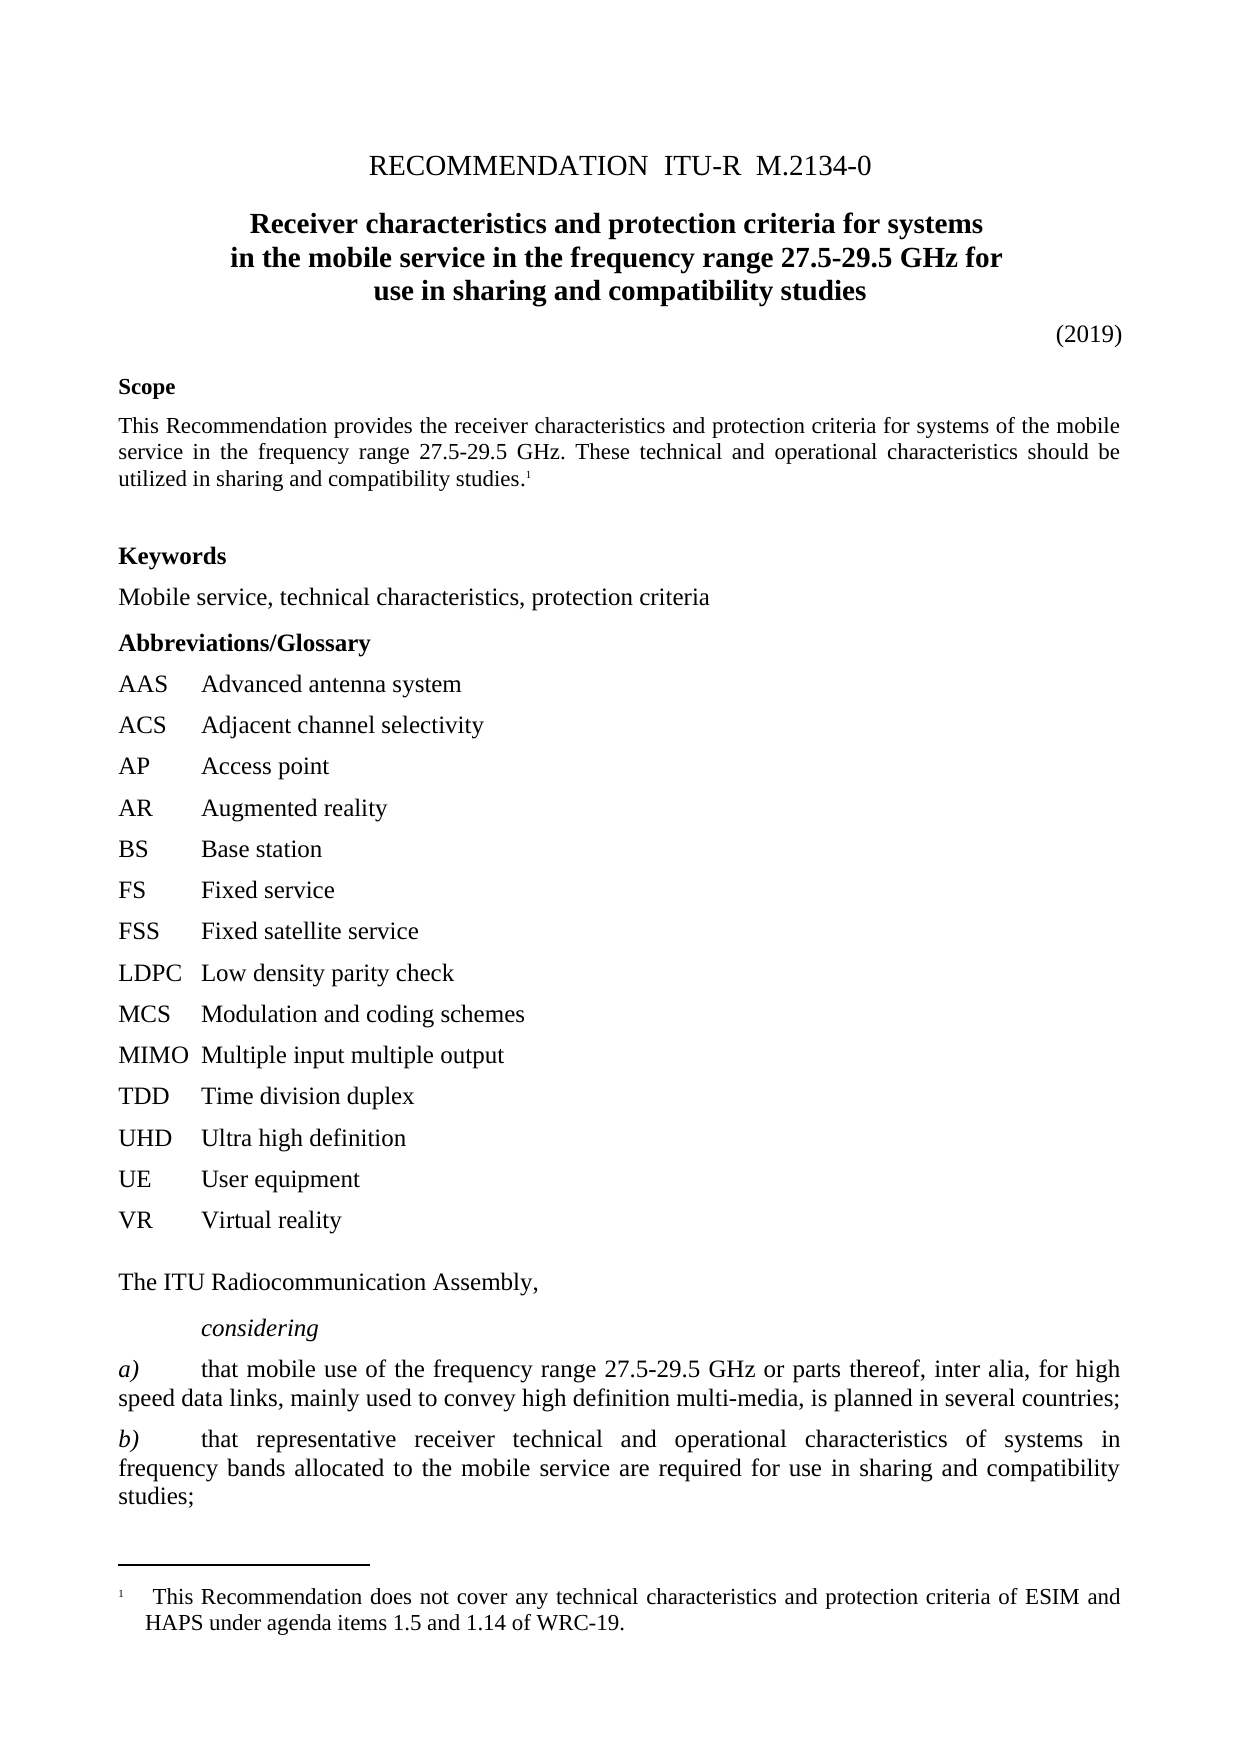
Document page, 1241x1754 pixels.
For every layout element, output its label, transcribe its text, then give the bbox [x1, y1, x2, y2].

text (2019) [118, 319, 1122, 348]
text Mobile service, technical characteristics, protection criteria [118, 582, 1122, 611]
text ACS Adjacent channel selectivity [118, 710, 1122, 739]
text UHD Ultra high definition [118, 1123, 1122, 1151]
text FS Fixed service [118, 875, 1122, 904]
text This Recommendation provides the receiver characteristics and protection criteria for systems of the mobile service in the frequency range 27.5-29.5 GHz. These technical and operational characteristics should be utilized in sharing and compatibility studies. [118, 412, 1122, 491]
text BS Base station [118, 834, 1122, 863]
text AP Access point [118, 751, 1122, 780]
subtitle Keywords [118, 541, 1122, 570]
text AR Augmented reality [118, 793, 1122, 821]
title The ITU Radiocommunication Assembly, [118, 1267, 1122, 1296]
text b) that representative receiver technical and operational characteristics of systems in frequency bands allocated to the mobile service are required for use in sharing and compatibility studies; [118, 1424, 1122, 1510]
text UE User equipment [118, 1164, 1122, 1193]
text MCS Modulation and coding schemes [118, 999, 1122, 1028]
text considering [201, 1313, 1122, 1341]
title Receiver characteristics and protection criteria for systems in the mobile service in the frequency range 27.5-29.5 GHz for use in sharing and compatibility studies [118, 206, 1122, 307]
text RECOMMENDATION ITU-R M.2134-0 [118, 148, 1122, 181]
text MIMO Multiple input multiple output [118, 1040, 1122, 1069]
text AAS Advanced antenna system [118, 669, 1122, 698]
text TDD Time division duplex [118, 1081, 1122, 1110]
subtitle Scope [118, 373, 1122, 399]
text a) that mobile use of the frequency range 27.5-29.5 GHz or parts thereof, inter alia, for high speed data links, mainly used to convey high definition multi-media, is planned in several countries; [118, 1354, 1122, 1411]
text VR Virtual reality [118, 1205, 1122, 1234]
text LDPC Low density parity check [118, 958, 1122, 986]
subtitle Abbreviations/Glossary [118, 628, 1122, 656]
text FSS Fixed satellite service [118, 916, 1122, 945]
